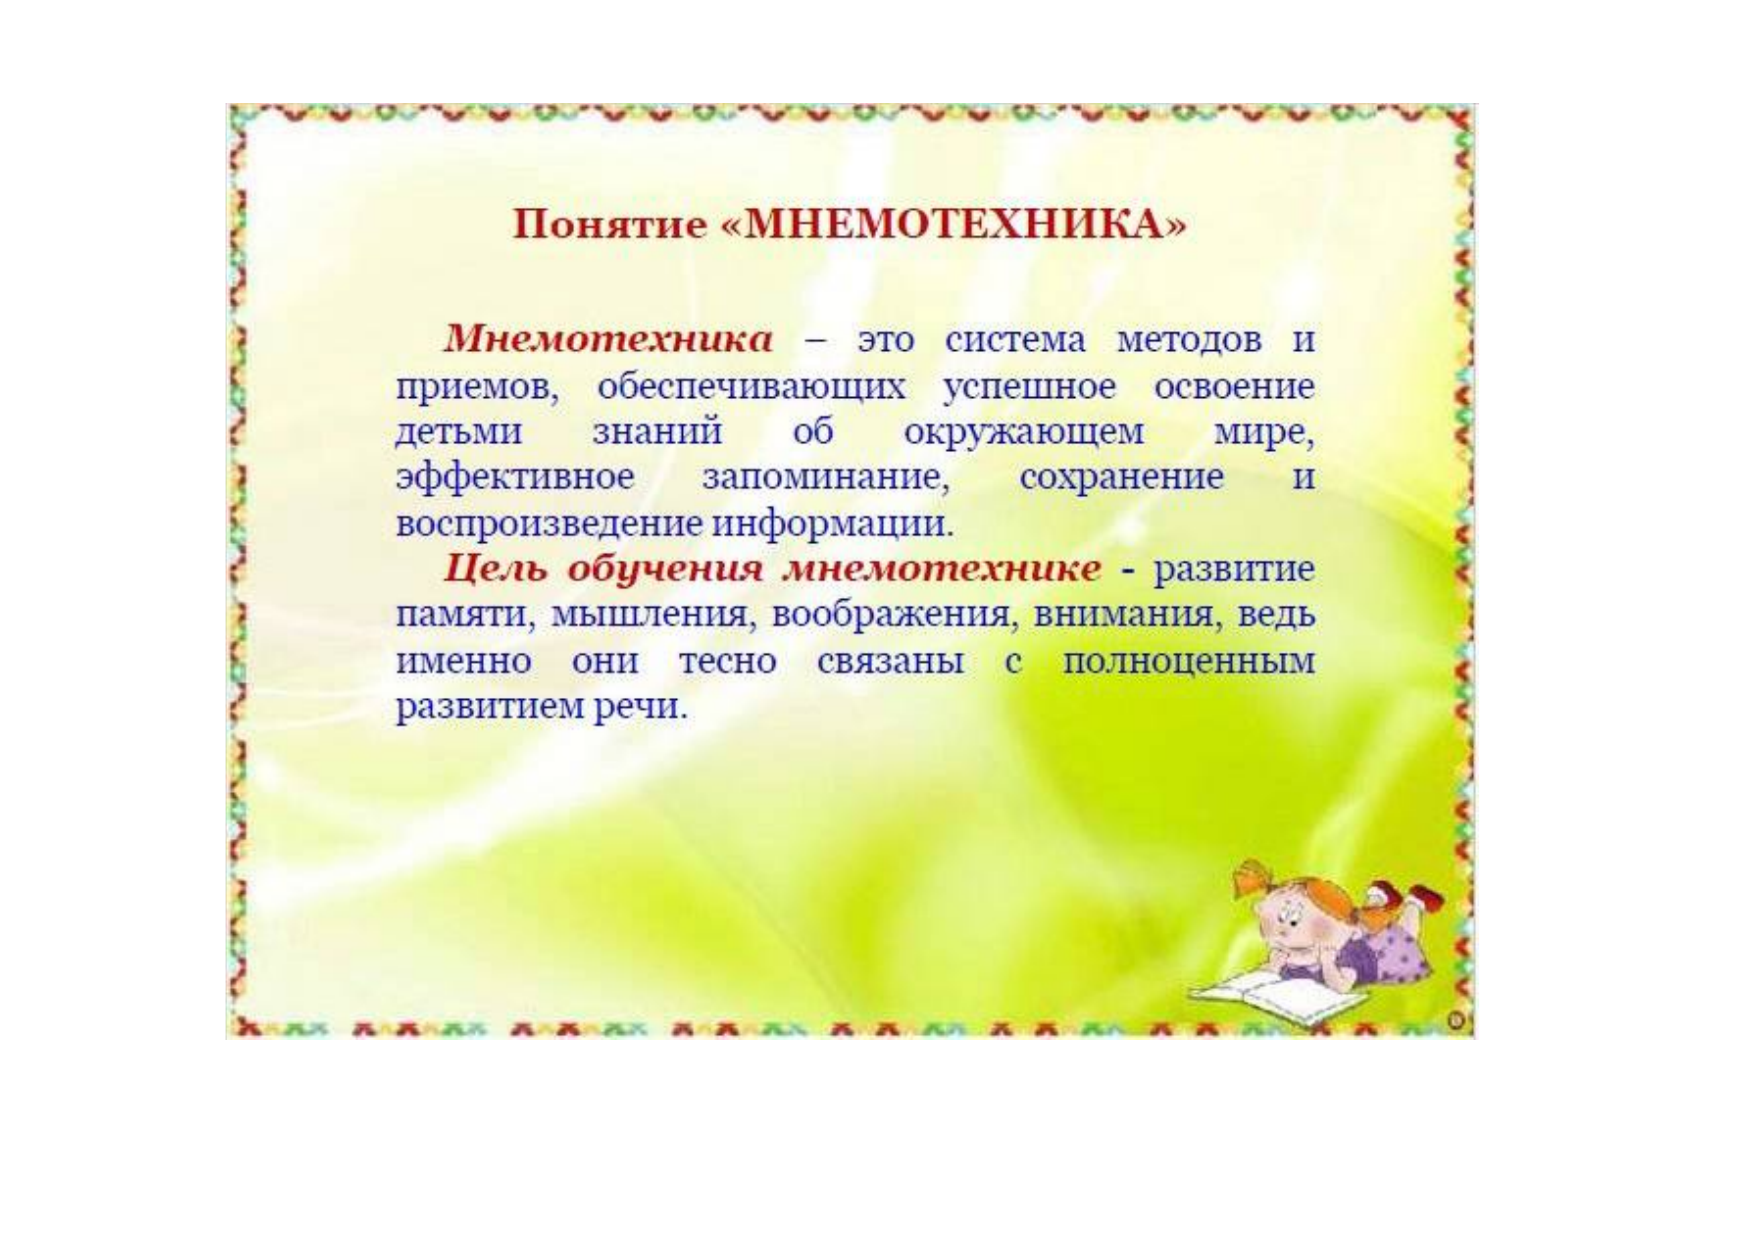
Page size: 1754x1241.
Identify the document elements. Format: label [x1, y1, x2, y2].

picture [225, 103, 1480, 1040]
